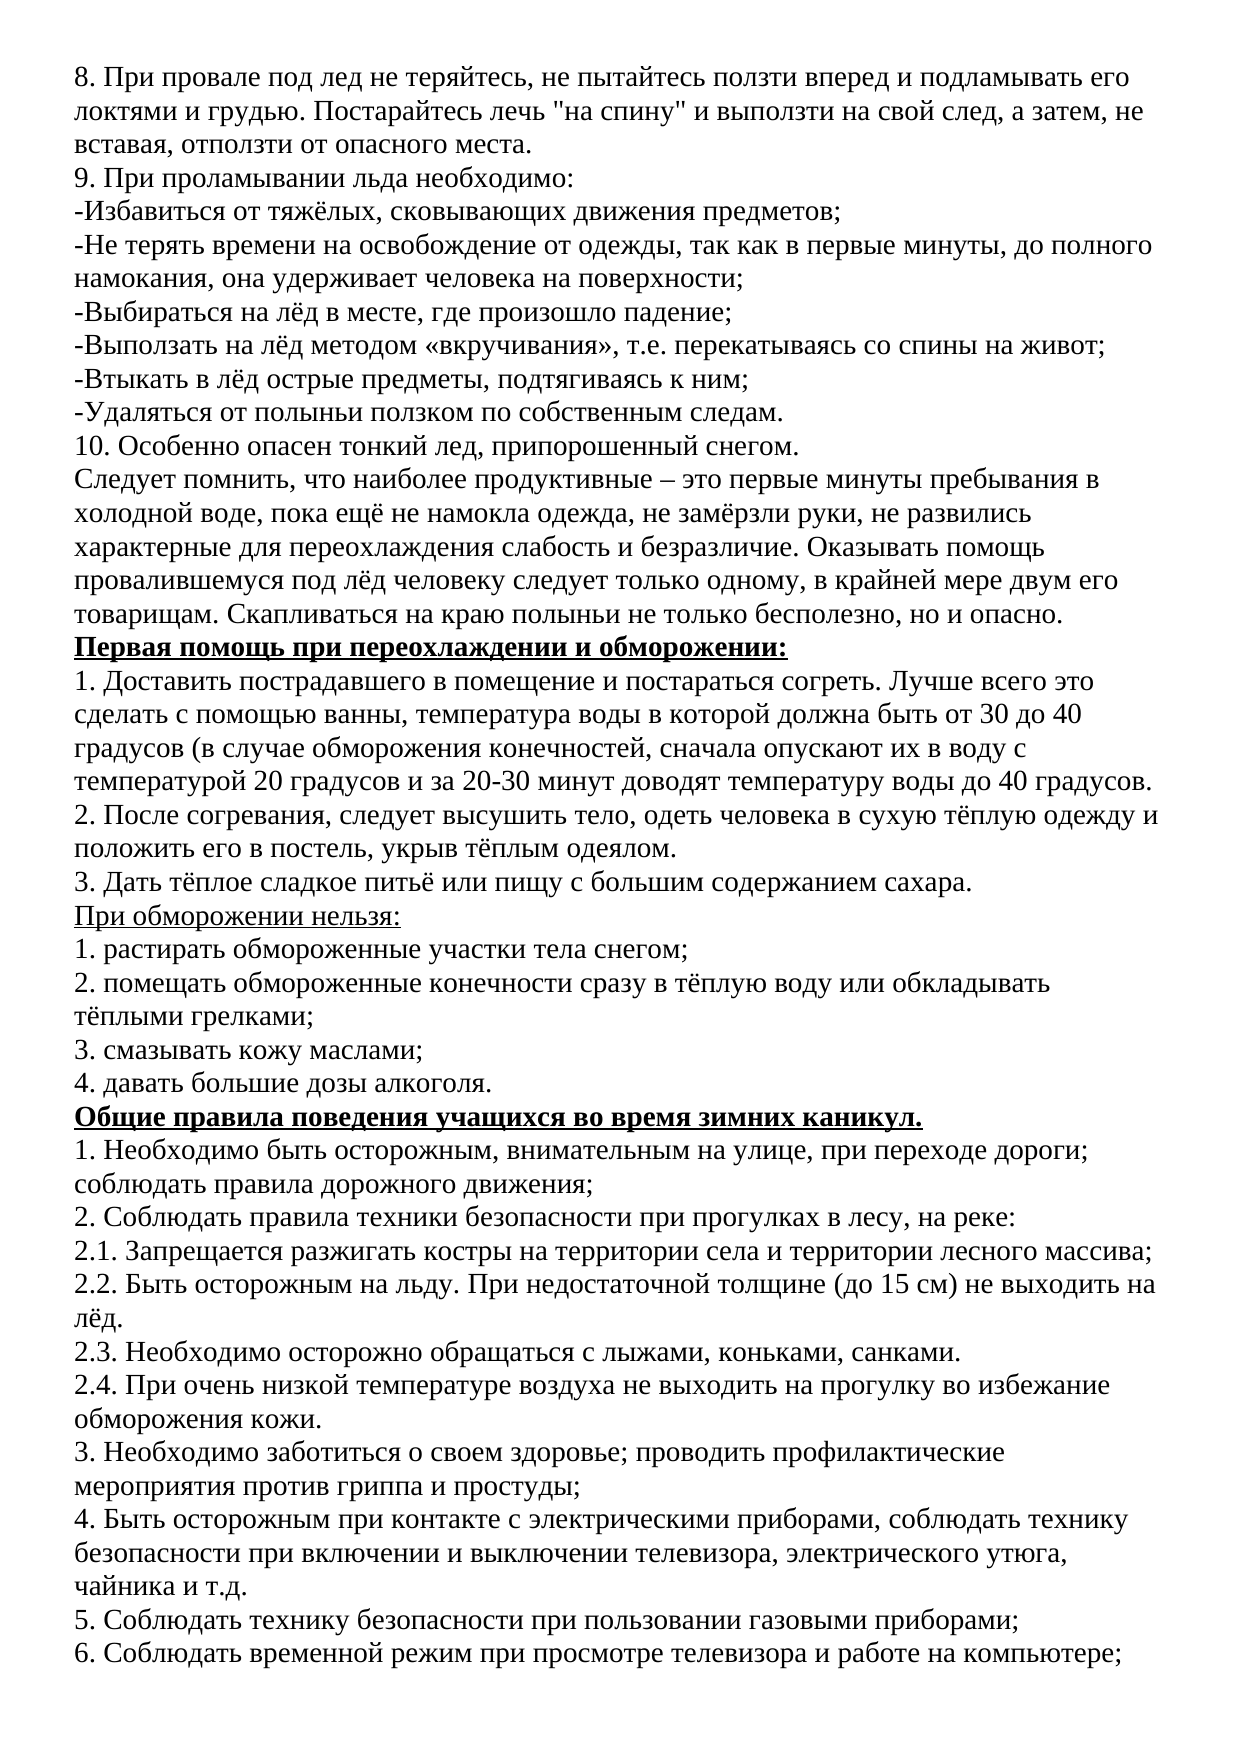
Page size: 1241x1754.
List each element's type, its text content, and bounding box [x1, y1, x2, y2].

text 2. Соблюдать правила техники безопасности при прогулках в лесу, на реке: 2.1. Запрещается разжигать костры на территории села и территории лесного массива; 2.2. Быть осторожным на льду. При недостаточной толщине (до не выходить на лёд. 2.3. Необходимо осторожно обращаться с лыжами, коньками, санками. 2.4. При очень низкой температуре воздуха не выходить на прогулку во избежание обморожения кожи. [74, 1199, 1167, 1434]
text 5. Соблюдать технику безопасности при пользовании газовыми приборами; [74, 1602, 1167, 1636]
text 4. Быть осторожным при контакте с электрическими приборами, соблюдать технику безопасности при включении и выключении телевизора, электрического утюга, чайника и т.д. [74, 1501, 1167, 1602]
text 9. При проламывании льда необходимо: [74, 160, 1167, 193]
text Общие правила поведения учащихся во время зимних каникул. [74, 1099, 1167, 1132]
text Первая помощь при переохлаждении и обморожении: [74, 629, 1167, 663]
text 8. При провале под лед не теряйтесь, не пытайтесь ползти вперед и подламывать его локтями и грудью. Постарайтесь лечь "на спину" и выползти на свой след, а затем, не вставая, отползти от опасного места. [74, 59, 1167, 160]
text 1. Необходимо быть осторожным, внимательным на улице, при переходе дороги; соблюдать правила дорожного движения; [74, 1132, 1167, 1199]
text 1. Доставить пострадавшего в помещение и постараться согреть. Лучше всего это сделать с помощью ванны, температура воды в которой должна быть от 30 до 40 градусов (в случае обморожения конечностей, сначала опускают их в воду с температурой 20 градусов и за 20-30 минут доводят температуру воды до 40 градусов. [74, 663, 1167, 797]
text 2. После согревания, следует высушить тело, одеть человека в сухую тёплую одежду и положить его в постель, укрыв тёплым одеялом. 3. Дать тёплое сладкое питьё или пищу с большим содержанием сахара. [74, 797, 1167, 898]
text -Избавиться от тяжёлых, сковывающих движения предметов; -Не терять времени на освобождение от одежды, так как в первые минуты, до полного намокания, она удерживает человека на поверхности; -Выбираться на лёд в месте, где произошло падение; -Выползать на лёд методом «вкручивания», т.е. перекатываясь со спины на живот; -Втыкать в лёд острые предметы, подтягиваясь к ним; -Удаляться от полыньи ползком по собственным следам. 10. Особенно опасен тонкий лед, припорошенный снегом. Следует помнить, что наиболее продуктивные – это первые минуты пребывания в холодной воде, пока ещё не намокла одежда, не замёрзли руки, не развились характерные для переохлаждения слабость и безразличие. Оказывать помощь провалившемуся под лёд человеку следует только одному, в крайней мере двум его товарищам. Скапливаться на краю полыньи не только бесполезно, но и опасно. [74, 193, 1167, 629]
text 1. растирать обмороженные участки тела снегом; 2. помещать обмороженные конечности сразу в тёплую воду или обкладывать тёплыми грелками; 3. смазывать кожу маслами; 4. давать большие дозы алкоголя. [74, 931, 1167, 1099]
text 6. Соблюдать временной режим при просмотре телевизора и работе на компьютере; [74, 1636, 1167, 1669]
text 3. Необходимо заботиться о своем здоровье; проводить профилактические мероприятия против гриппа и простуды; [74, 1434, 1167, 1501]
text При обморожении нельзя: [74, 898, 1167, 931]
